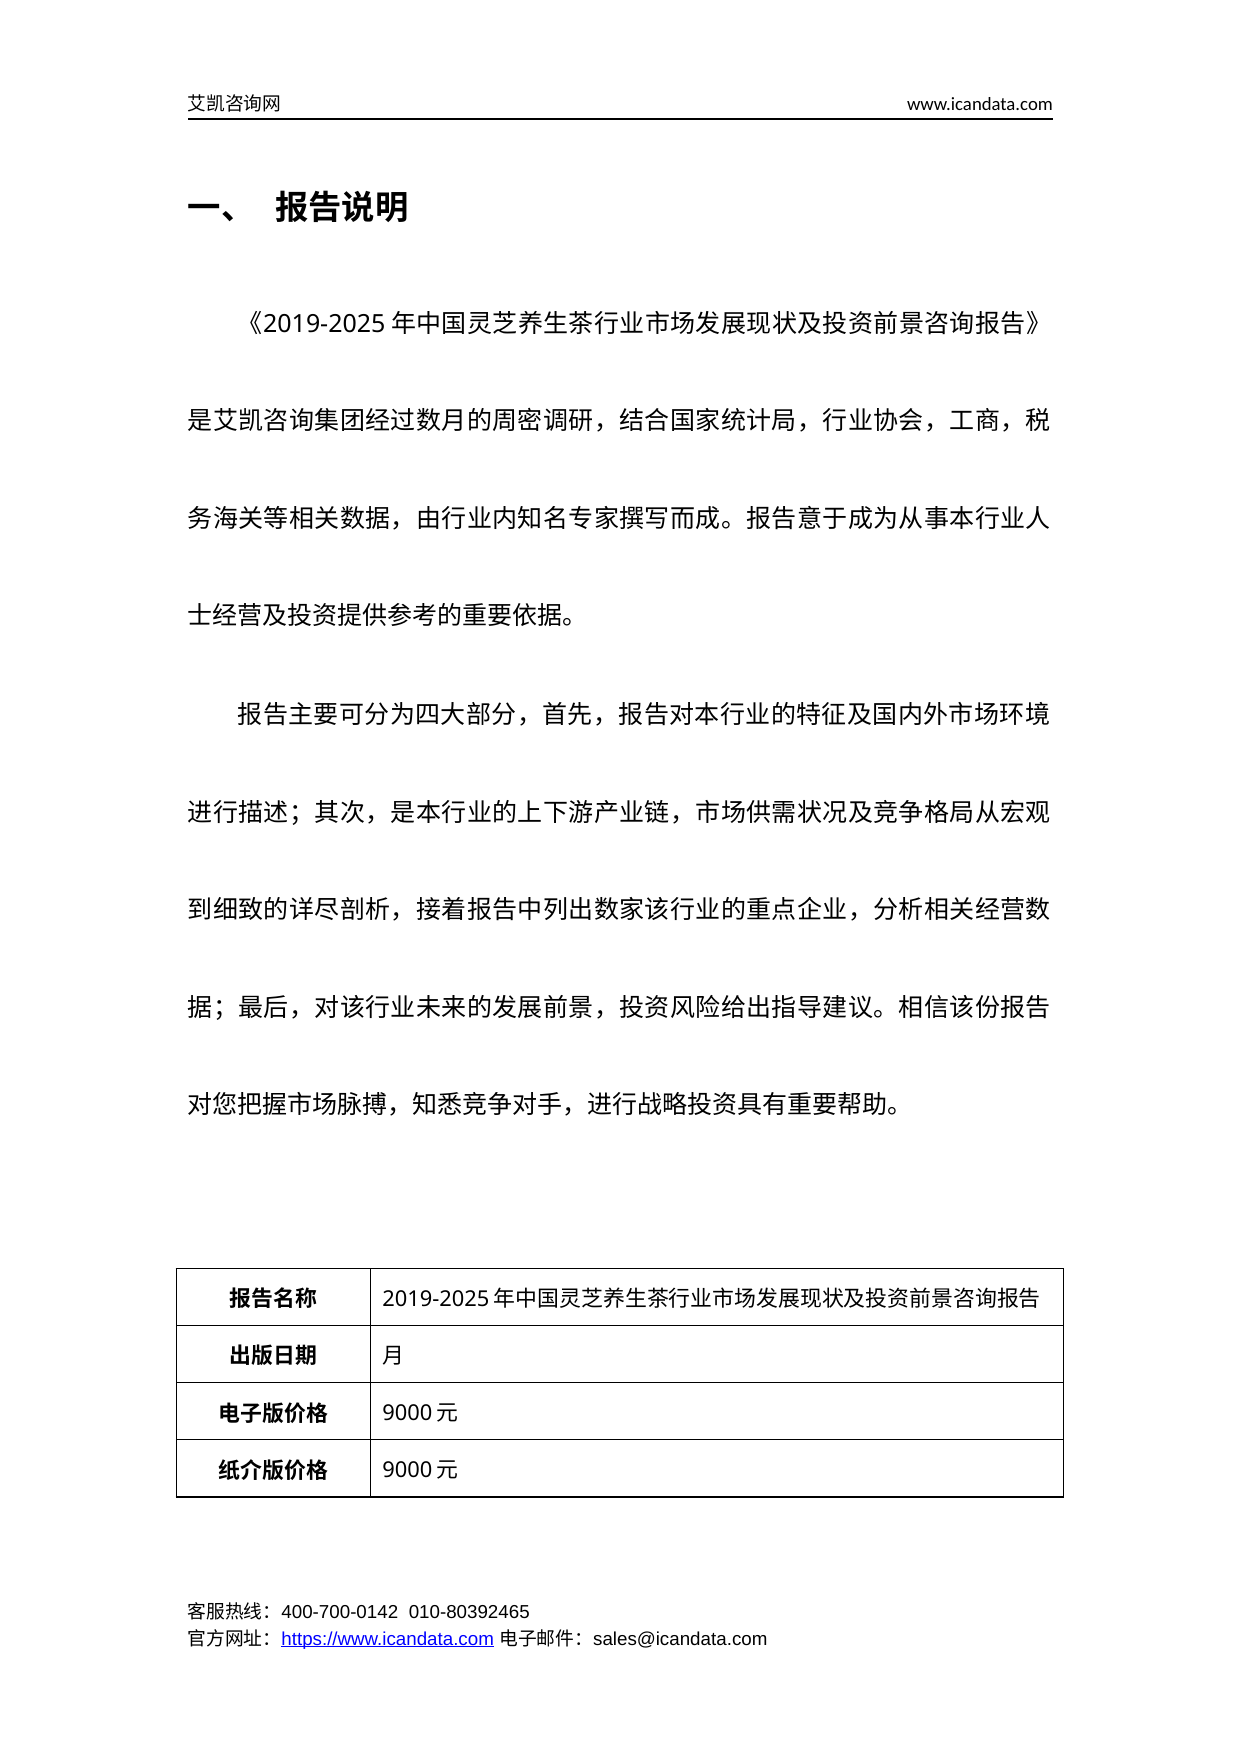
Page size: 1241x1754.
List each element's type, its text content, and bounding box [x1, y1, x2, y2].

text 《2019-2025年中国灵芝养生茶行业市场发展现状及投资前景咨询报告》是艾凯咨询集团经过数月的周密调研，结合国家统计局，行业协会，工商，税务海关等相关数据，由行业内知名专家撰写而成。报告意于成为从事本行业人士经营及投资提供参考的重要依据。 [187, 289, 1053, 646]
table_cell 月 [371, 1326, 1063, 1382]
table_cell 电子版价格 [177, 1383, 370, 1439]
table_cell 9000元 [371, 1383, 1063, 1439]
table_header 报告名称 [177, 1269, 370, 1325]
table_cell 9000元 [371, 1440, 1063, 1496]
text 报告主要可分为四大部分，首先，报告对本行业的特征及国内外市场环境进行描述；其次，是本行业的上下游产业链，市场供需状况及竞争格局从宏观到细致的详尽剖析，接着报告中列出数家该行业的重点企业，分析相关经营数据；最后，对该行业未来的发展前景，投资风险给出指导建议。相信该份报告对您把握市场脉搏，知悉竞争对手，进行战略投资具有重要帮助。 [187, 681, 1053, 1136]
table_cell 出版日期 [177, 1326, 370, 1382]
table_cell 纸介版价格 [177, 1440, 370, 1496]
subtitle 报告说明 [187, 172, 1053, 237]
table_header 2019-2025年中国灵芝养生茶行业市场发展现状及投资前景咨询报告 [371, 1269, 1063, 1325]
